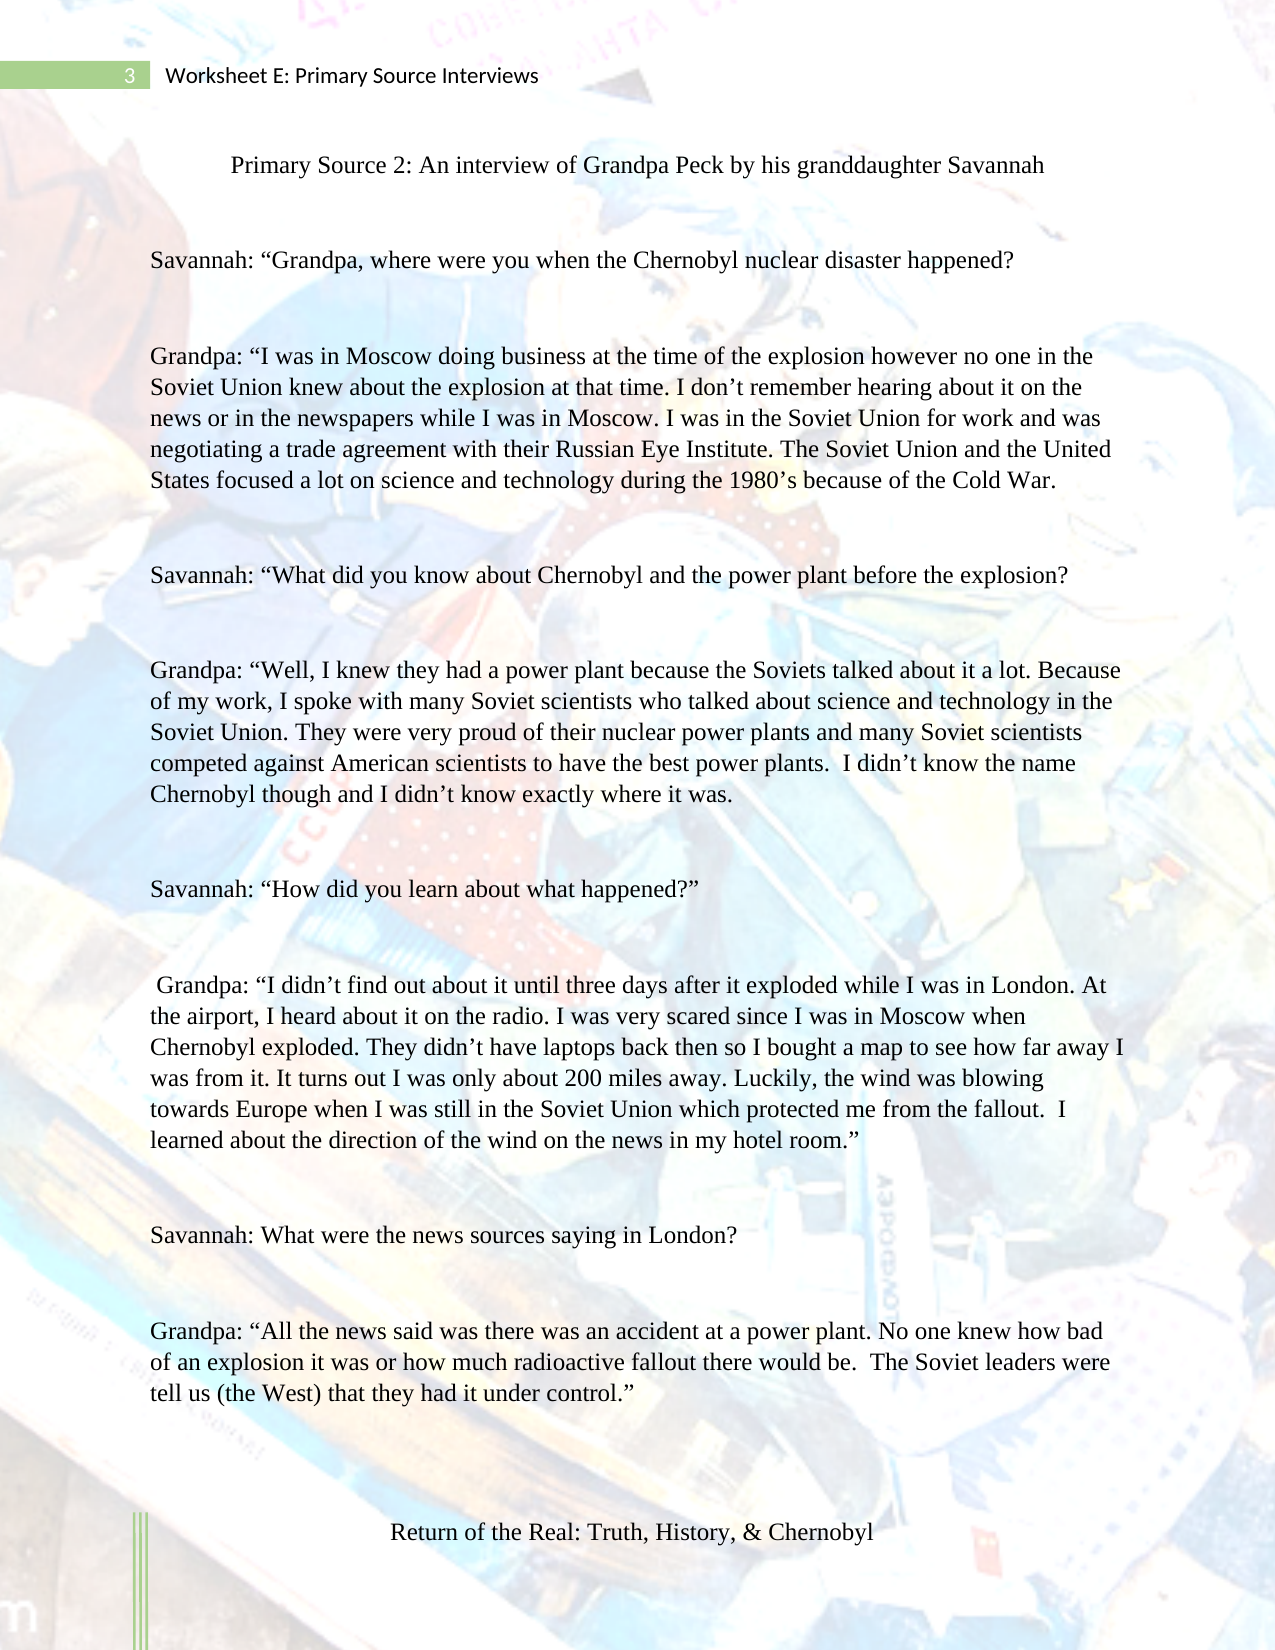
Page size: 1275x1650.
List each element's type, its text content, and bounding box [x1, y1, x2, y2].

text Savannah: What were the news sources saying in London? [150, 1221, 1125, 1249]
text Savannah: “What did you know about Chernobyl and the power plant before the explosion? [150, 560, 1125, 589]
text Primary Source 2: An interview of Grandpa Peck by his granddaughter Savannah [150, 150, 1125, 179]
text Grandpa: “All the news said was there was an accident at a power plant. No one knew how bad of an explosion it was or how much radioactive fallout there would be. The Soviet leaders were tell us (the West) that they had it under control.” [150, 1316, 1125, 1407]
text Savannah: “Grandpa, where were you when the Chernobyl nuclear disaster happened? [150, 245, 1125, 274]
text Grandpa: “I was in Moscow doing business at the time of the explosion however no one in the Soviet Union knew about the explosion at that time. I don’t remember hearing about it on the news or in the newspapers while I was in Moscow. I was in the Soviet Union for work and was negotiating a trade agreement with their Russian Eye Institute. The Soviet Union and the United States focused a lot on science and technology during the 1980’s because of the Cold War. [150, 341, 1125, 494]
text Grandpa: “Well, I knew they had a power plant because the Soviets talked about it a lot. Because of my work, I spoke with many Soviet scientists who talked about science and technology in the Soviet Union. They were very proud of their nuclear power plants and many Soviet scientists competed against American scientists to have the best power plants. I didn’t know the name Chernobyl though and I didn’t know exactly where it was. [150, 655, 1125, 808]
text Savannah: “How did you learn about what happened?” [150, 874, 1125, 903]
text Grandpa: “I didn’t find out about it until three days after it exploded while I was in London. At the airport, I heard about it on the radio. I was very scared since I was in Moscow when Chernobyl exploded. They didn’t have laptops back then so I bought a map to see how far away I was from it. It turns out I was only about 200 miles away. Luckily, the wind was blowing towards Europe when I was still in the Soviet Union which protected me from the fallout. I learned about the direction of the wind on the news in my hotel room.” [150, 970, 1125, 1154]
